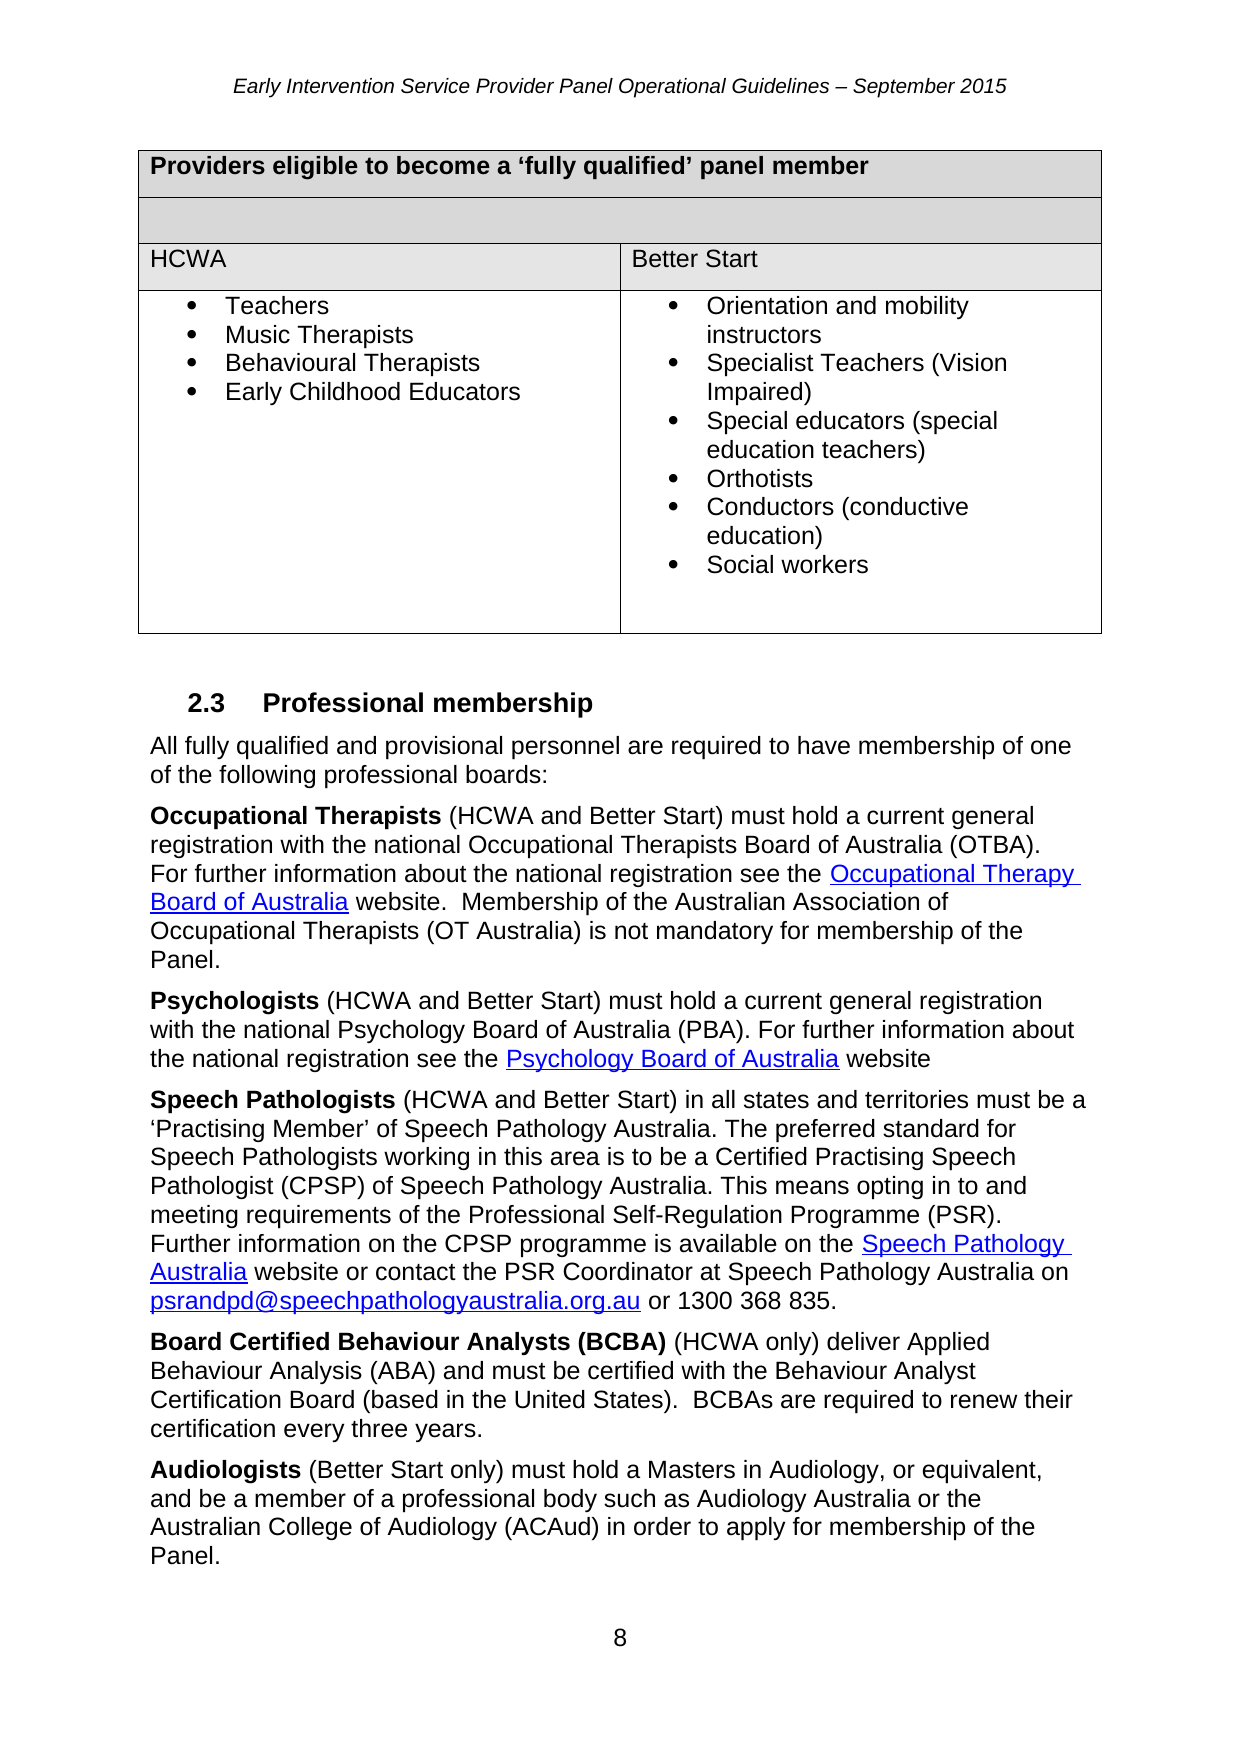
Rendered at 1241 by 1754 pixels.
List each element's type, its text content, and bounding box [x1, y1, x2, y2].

text Speech Pathologists (HCWA and Better Start) in all states and territories must be a ‘Practising Member’ of Speech Pathology Australia. The preferred standard for Speech Pathologists working in this area is to be a Certified Practising Speech Pathologist (CPSP) of Speech Pathology Australia. This means opting in to and meeting requirements of the Professional Self-Regulation Programme (PSR). Further information on the CPSP programme is available on the Speech Pathology Australia website or contact the PSR Coordinator at Speech Pathology Australia on psrandpd@speechpathologyaustralia.org.au or 1300 368 835. [150, 1085, 1090, 1315]
table_cell Orientation and mobility instructors Specialist Teachers (Vision Impaired) Special educators (special education teachers) Orthotists Conductors (conductive education) Social workers [621, 291, 1101, 633]
text Occupational Therapists (HCWA and Better Start) must hold a current general registration with the national Occupational Therapists Board of Australia (OTBA). For further information about the national registration see the Occupational Therapy Board of Australia website. Membership of the Australian Association of Occupational Therapists (OT Australia) is not mandatory for membership of the Panel. [150, 801, 1090, 974]
table_cell Better Start [621, 244, 1101, 290]
text Board Certified Behaviour Analysts (BCBA) (HCWA only) deliver Applied Behaviour Analysis (ABA) and must be certified with the Behaviour Analyst Certification Board (based in the United States). BCBAs are required to renew their certification every three years. [150, 1327, 1090, 1442]
subtitle Professional membership [187, 687, 1090, 719]
text Audiologists (Better Start only) must hold a Masters in Audiology, or equivalent, and be a member of a professional body such as Audiology Australia or the Australian College of Audiology (ACAud) in order to apply for membership of the Panel. [150, 1455, 1090, 1570]
table_header Providers eligible to become a ‘fully qualified’ panel member [139, 151, 1101, 197]
text All fully qualified and provisional personnel are required to have membership of one of the following professional boards: [150, 731, 1090, 789]
text Psychologists (HCWA and Better Start) must hold a current general registration with the national Psychology Board of Australia (PBA). For further information about the national registration see the Psychology Board of Australia website [150, 986, 1090, 1072]
table_cell HCWA [139, 244, 620, 290]
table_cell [139, 198, 1101, 243]
table_cell Teachers Music Therapists Behavioural Therapists Early Childhood Educators [139, 291, 620, 633]
